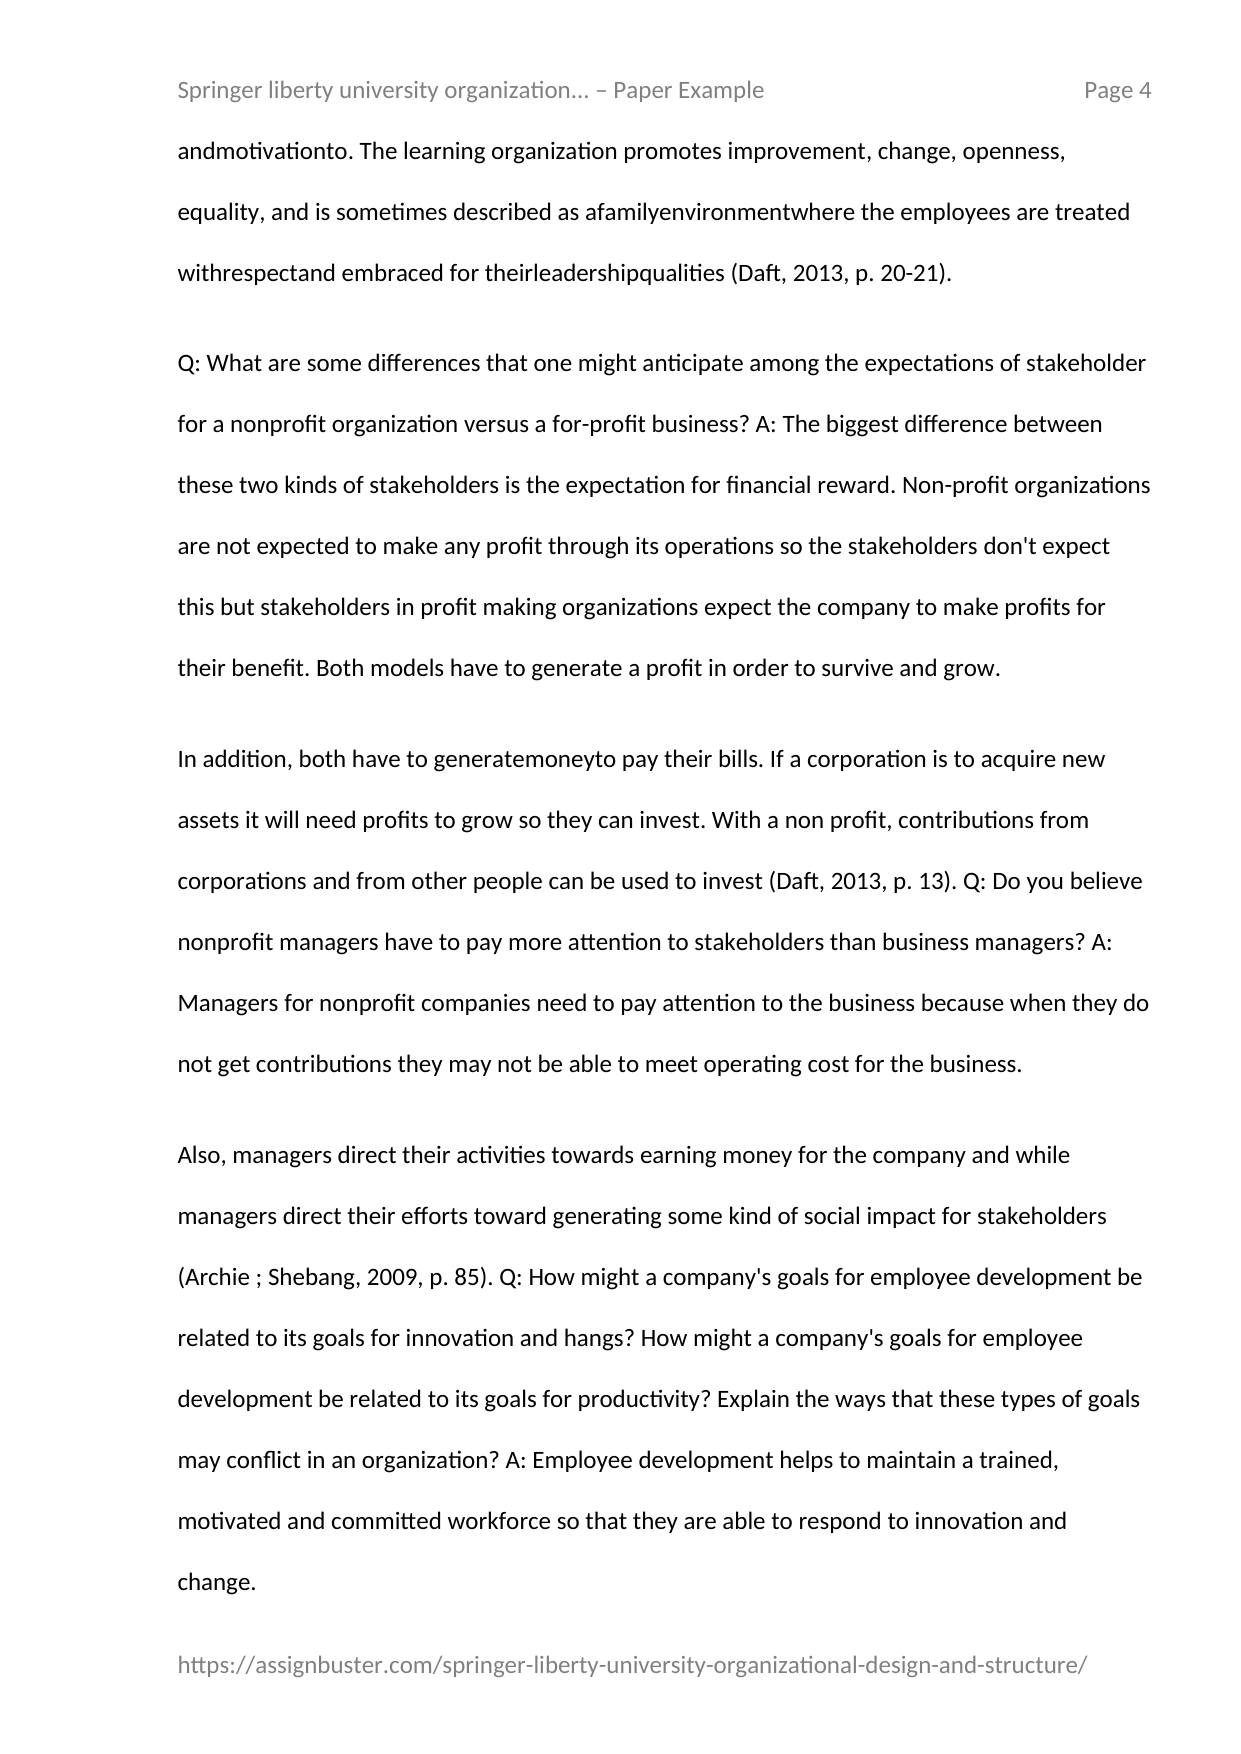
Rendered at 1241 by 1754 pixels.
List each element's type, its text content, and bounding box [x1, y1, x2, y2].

text Also, managers direct their activities towards earning money for the company and while managers direct their efforts toward generating some kind of social impact for stakeholders (Archie ; Shebang, 2009, p. 85). Q: How might a company's goals for employee development be related to its goals for innovation and hangs? How might a company's goals for employee development be related to its goals for productivity? Explain the ways that these types of goals may conflict in an organization? A: Employee development helps to maintain a trained, motivated and committed workforce so that they are able to respond to innovation and change. [177, 1139, 1152, 1597]
text Q: What are some differences that one might anticipate among the expectations of stakeholder for a nonprofit organization versus a for-profit business? A: The biggest difference between these two kinds of stakeholders is the expectation for financial reward. Non-profit organizations are not expected to make any profit through its operations so the stakeholders don't expect this but stakeholders in profit making organizations expect the company to make profits for their benefit. Both models have to generate a profit in order to survive and grow. [177, 347, 1152, 683]
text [177, 135, 1152, 287]
text In addition, both have to generatemoneyto pay their bills. If a corporation is to acquire new assets it will need profits to grow so they can invest. With a non profit, contributions from corporations and from other people can be used to invest (Daft, 2013, p. 13). Q: Do you believe nonprofit managers have to pay more attention to stakeholders than business managers? A: Managers for nonprofit companies need to pay attention to the business because when they do not get contributions they may not be able to meet operating cost for the business. [177, 743, 1152, 1079]
